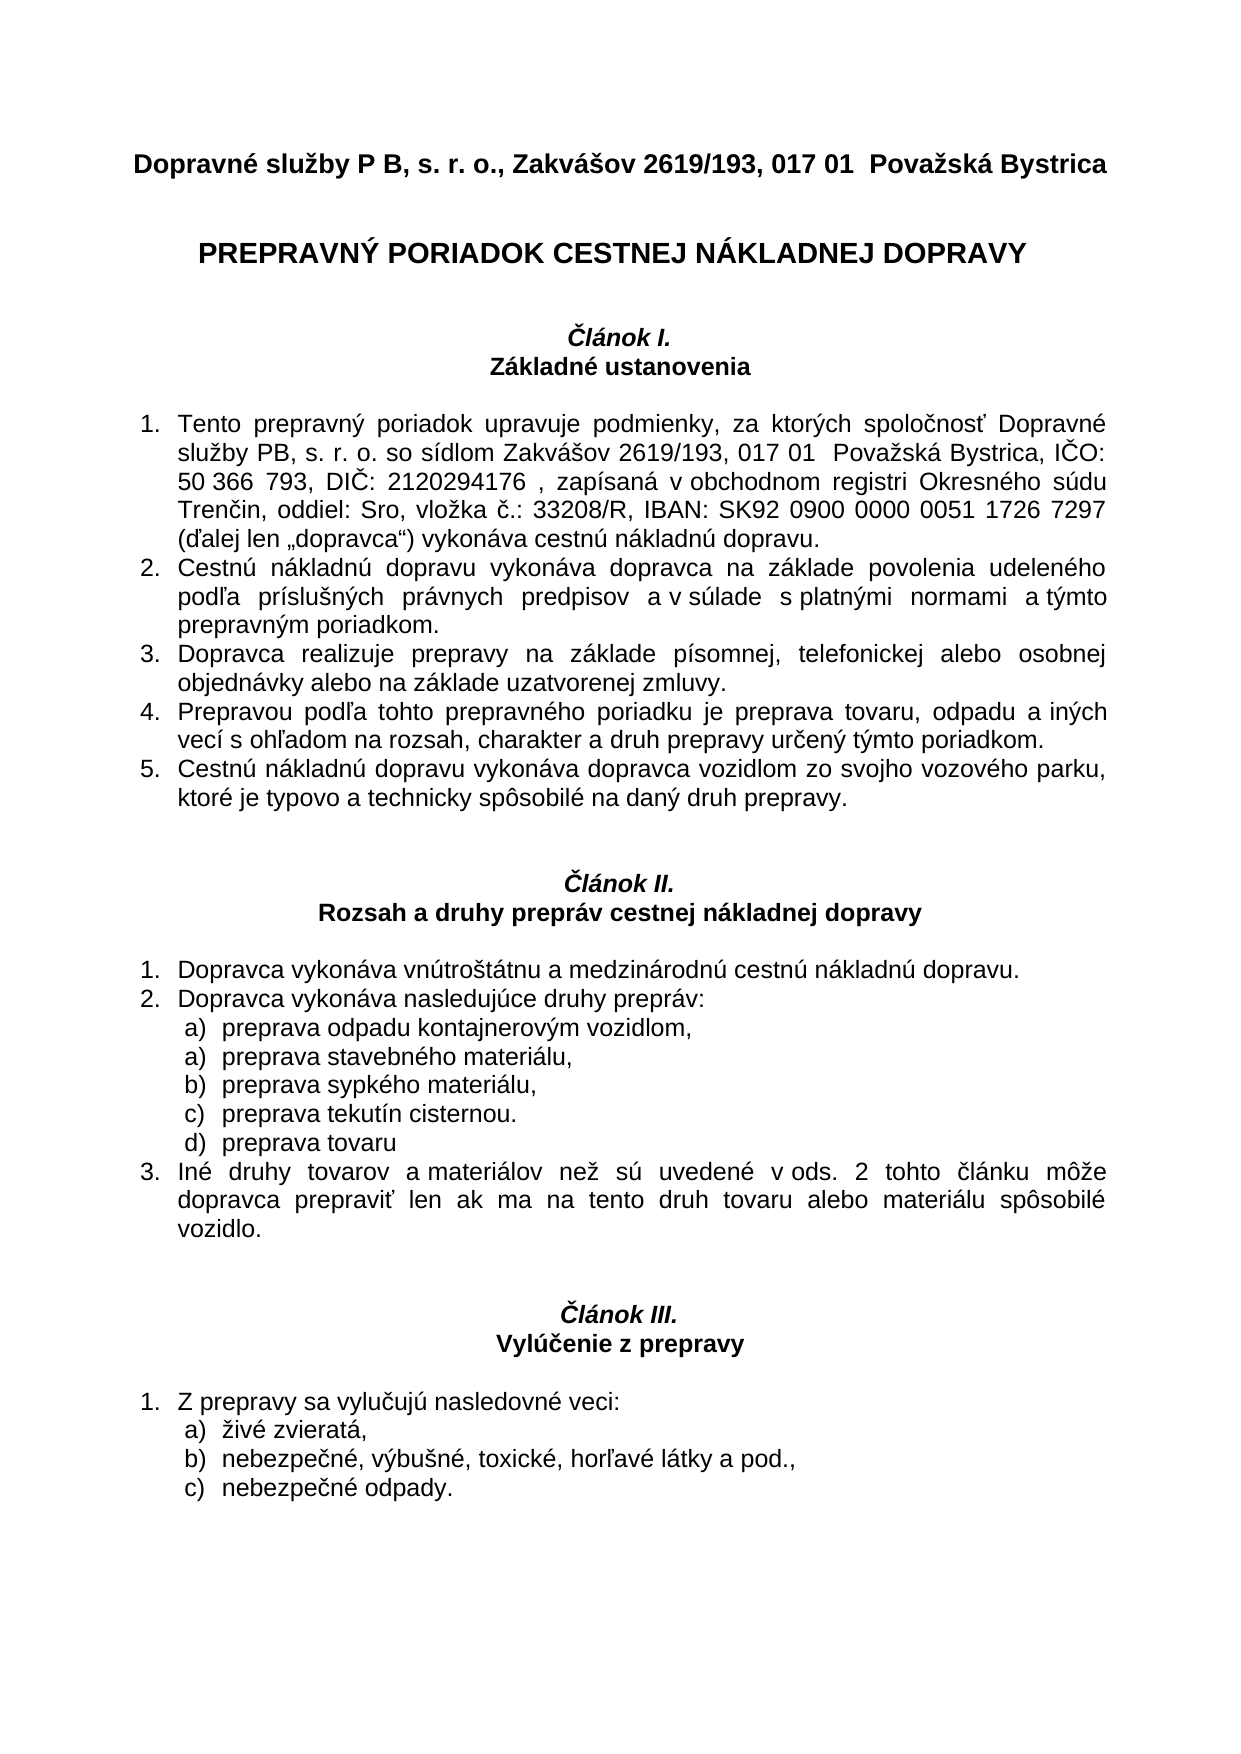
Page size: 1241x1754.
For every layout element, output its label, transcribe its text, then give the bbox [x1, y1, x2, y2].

list Tento prepravný poriadok upravuje podmienky, za ktorých spoločnosť Dopravné služby PB, s. r. o. so sídlom Zakvášov 2619/193, 017 01 Považská Bystrica, IČO: 50 366 793, DIČ: 2120294176 , zapísaná v obchodnom registri Okresného súdu Trenčin, oddiel: Sro, vložka č.: 33208/R, IBAN: SK92 0900 0000 0051 1726 7297 (ďalej len „dopravca“) vykonáva cestnú nákladnú dopravu. [140, 409, 1107, 553]
list preprava tekutín cisternou. [184, 1099, 1107, 1128]
text Článok II. [133, 869, 1107, 898]
text Základné ustanovenia [133, 351, 1107, 380]
list živé zvieratá, [184, 1415, 1107, 1444]
list Cestnú nákladnú dopravu vykonáva dopravca na základe povolenia udeleného podľa príslušných právnych predpisov a v súlade s platnými normami a týmto prepravným poriadkom. [140, 553, 1107, 639]
list Iné druhy tovarov a materiálov než sú uvedené v ods. 2 tohto článku môže dopravca prepraviť len ak ma na tento druh tovaru alebo materiálu spôsobilé vozidlo. [140, 1156, 1107, 1243]
text Dopravné služby P B, s. r. o., Zakvášov 2619/193, 017 01 Považská Bystrica [133, 148, 1107, 179]
list preprava stavebného materiálu, [184, 1041, 1107, 1070]
list Dopravca vykonáva nasledujúce druhy prepráv: [140, 984, 1107, 1013]
list preprava sypkého materiálu, [184, 1070, 1107, 1099]
list preprava tovaru [184, 1128, 1107, 1156]
text Článok I. [133, 323, 1107, 351]
text Rozsah a druhy prepráv cestnej nákladnej dopravy [133, 898, 1107, 926]
list Dopravca vykonáva vnútroštátnu a medzinárodnú cestnú nákladnú dopravu. [140, 955, 1107, 984]
text PREPRAVNÝ PORIADOK CESTNEJ NÁKLADNEJ DOPRAVY [118, 236, 1107, 270]
list Z prepravy sa vylučujú nasledovné veci: [140, 1386, 1107, 1415]
text Vylúčenie z prepravy [133, 1329, 1107, 1358]
list nebezpečné odpady. [184, 1473, 1107, 1501]
text Článok III. [133, 1300, 1107, 1329]
list Prepravou podľa tohto prepravného poriadku je preprava tovaru, odpadu a iných vecí s ohľadom na rozsah, charakter a druh prepravy určený týmto poriadkom. [140, 696, 1107, 754]
list Cestnú nákladnú dopravu vykonáva dopravca vozidlom zo svojho vozového parku, ktoré je typovo a technicky spôsobilé na daný druh prepravy. [140, 754, 1107, 811]
list nebezpečné, výbušné, toxické, horľavé látky a pod., [184, 1444, 1107, 1473]
list preprava odpadu kontajnerovým vozidlom, [184, 1013, 1107, 1041]
list Dopravca realizuje prepravy na základe písomnej, telefonickej alebo osobnej objednávky alebo na základe uzatvorenej zmluvy. [140, 639, 1107, 696]
